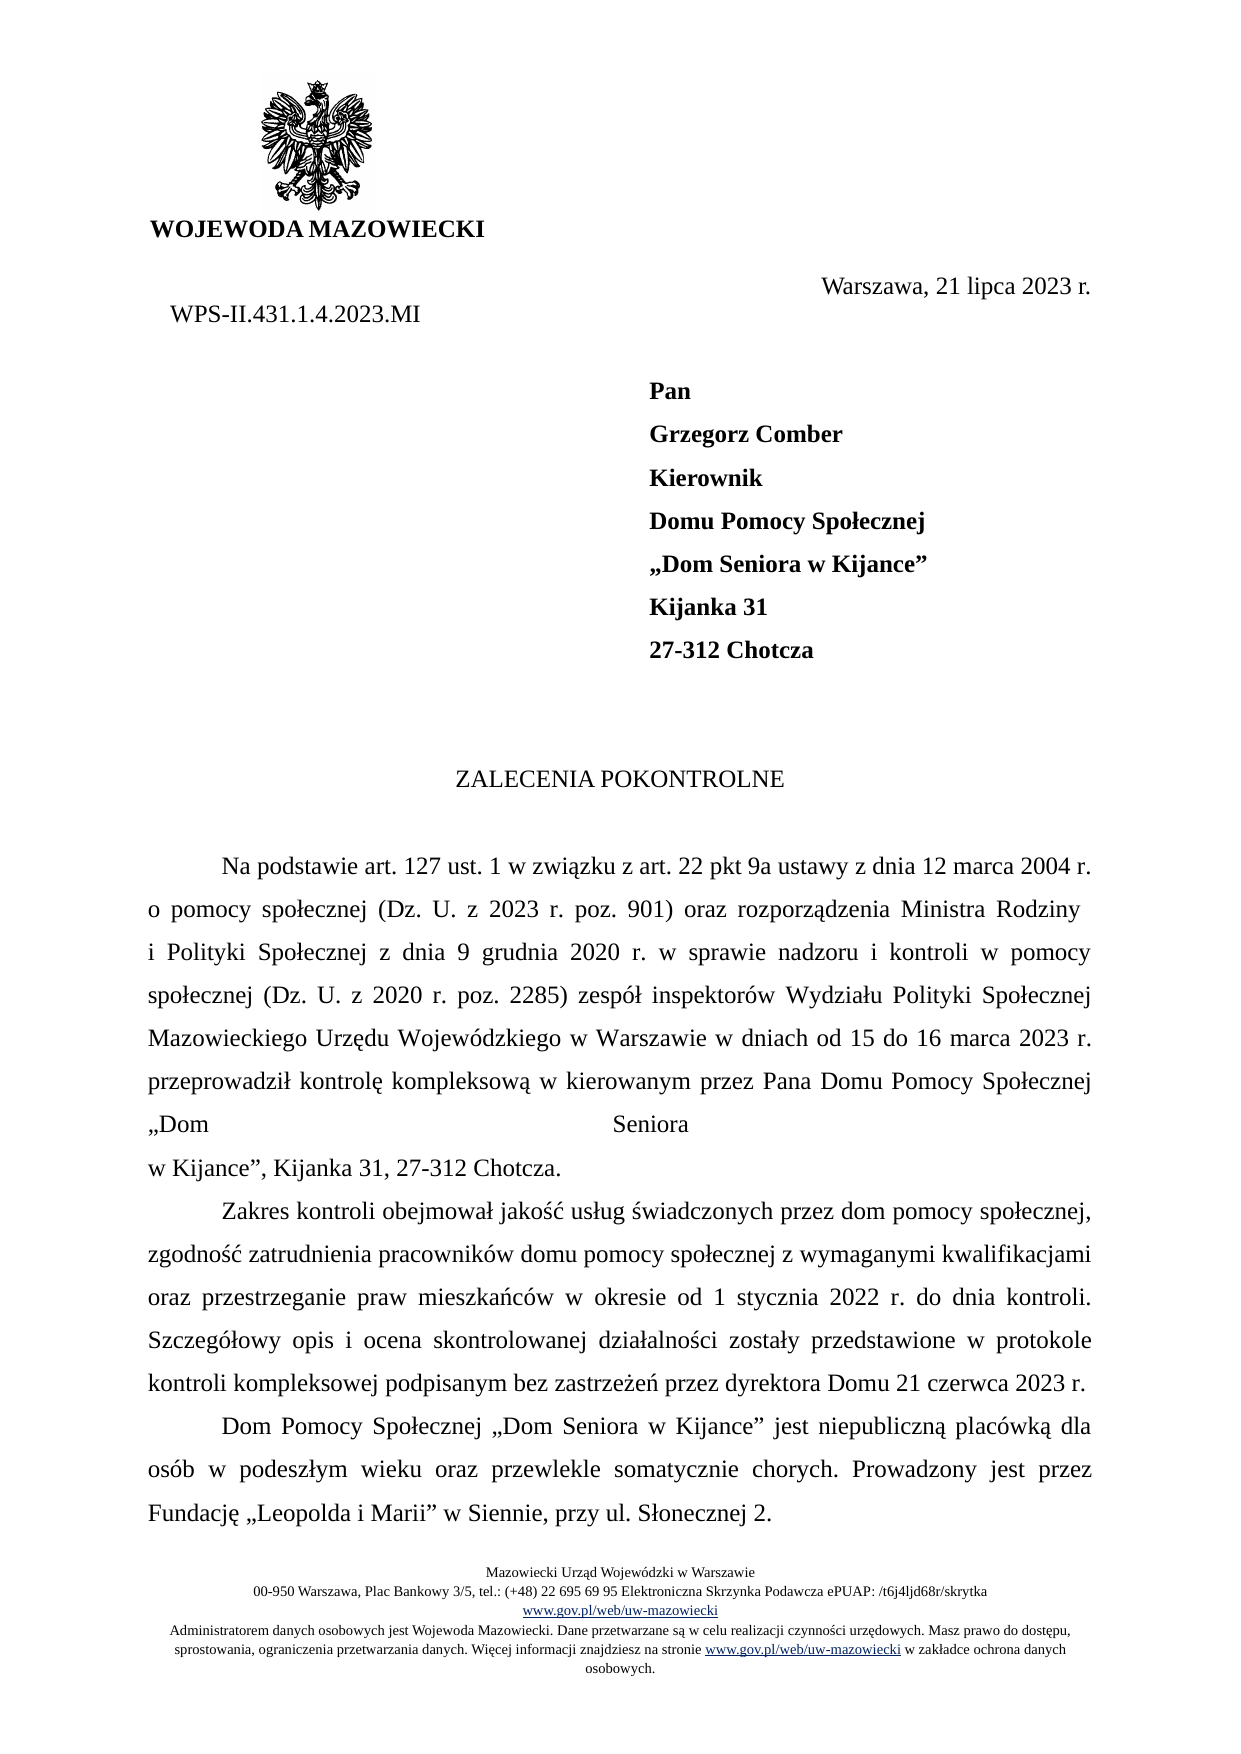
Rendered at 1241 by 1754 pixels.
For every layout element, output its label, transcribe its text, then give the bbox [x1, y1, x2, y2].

text Dom Pomocy Społecznej „Dom Seniora w Kijance” jest niepubliczną placówką dla osób w podeszłym wieku oraz przewlekle somatycznie chorych. Prowadzony jest przez Fundację „Leopolda i Marii” w Siennie, przy ul. Słonecznej 2. [148, 1411, 1093, 1526]
text Zakres kontroli obejmował jakość usług świadczonych przez dom pomocy społecznej, zgodność zatrudnienia pracowników domu pomocy społecznej z wymaganymi kwalifikacjami [148, 1196, 1093, 1268]
text Warszawa, 21 lipca 2023 r. [148, 271, 1091, 299]
text WPS-II.431.1.4.2023.MI [148, 299, 1091, 328]
text Domu Pomocy Społecznej [649, 506, 1093, 534]
text oraz przestrzeganie praw mieszkańców w okresie od 1 stycznia 2022 r. do dnia kontroli. Szczegółowy opis i ocena skontrolowanej działalności zostały przedstawione w protokole kontroli kompleksowej podpisanym bez zastrzeżeń przez dyrektora Domu 21 czerwca 2023 r. [148, 1282, 1093, 1397]
text „Dom Seniora w Kijance” Kijanka 31 [649, 549, 1093, 621]
text 27-312 Chotcza [649, 635, 1093, 664]
text ZALECENIA POKONTROLNE [148, 721, 1093, 793]
picture [259, 73, 375, 214]
text Pan Grzegorz Comber Kierownik [649, 376, 1093, 491]
text Na podstawie art. 127 ust. 1 w związku z art. 22 pkt 9a ustawy z dnia 12 marca 2004 r. o pomocy społecznej (Dz. U. z 2023 r. poz. 901) oraz rozporządzenia Ministra Rodziny i Polityki Społecznej z dnia 9 grudnia 2020 r. w sprawie nadzoru i kontroli w pomocy społecznej (Dz. U. z 2020 r. poz. 2285) zespół inspektorów Wydziału Polityki Społecznej Mazowieckiego Urzędu Wojewódzkiego w Warszawie w dniach od 15 do 16 marca 2023 r. przeprowadził kontrolę kompleksową w kierowanym przez Pana Domu Pomocy Społecznej „Dom Seniora w Kijance”, Kijanka 31, 27-312 Chotcza. [148, 851, 1093, 1181]
